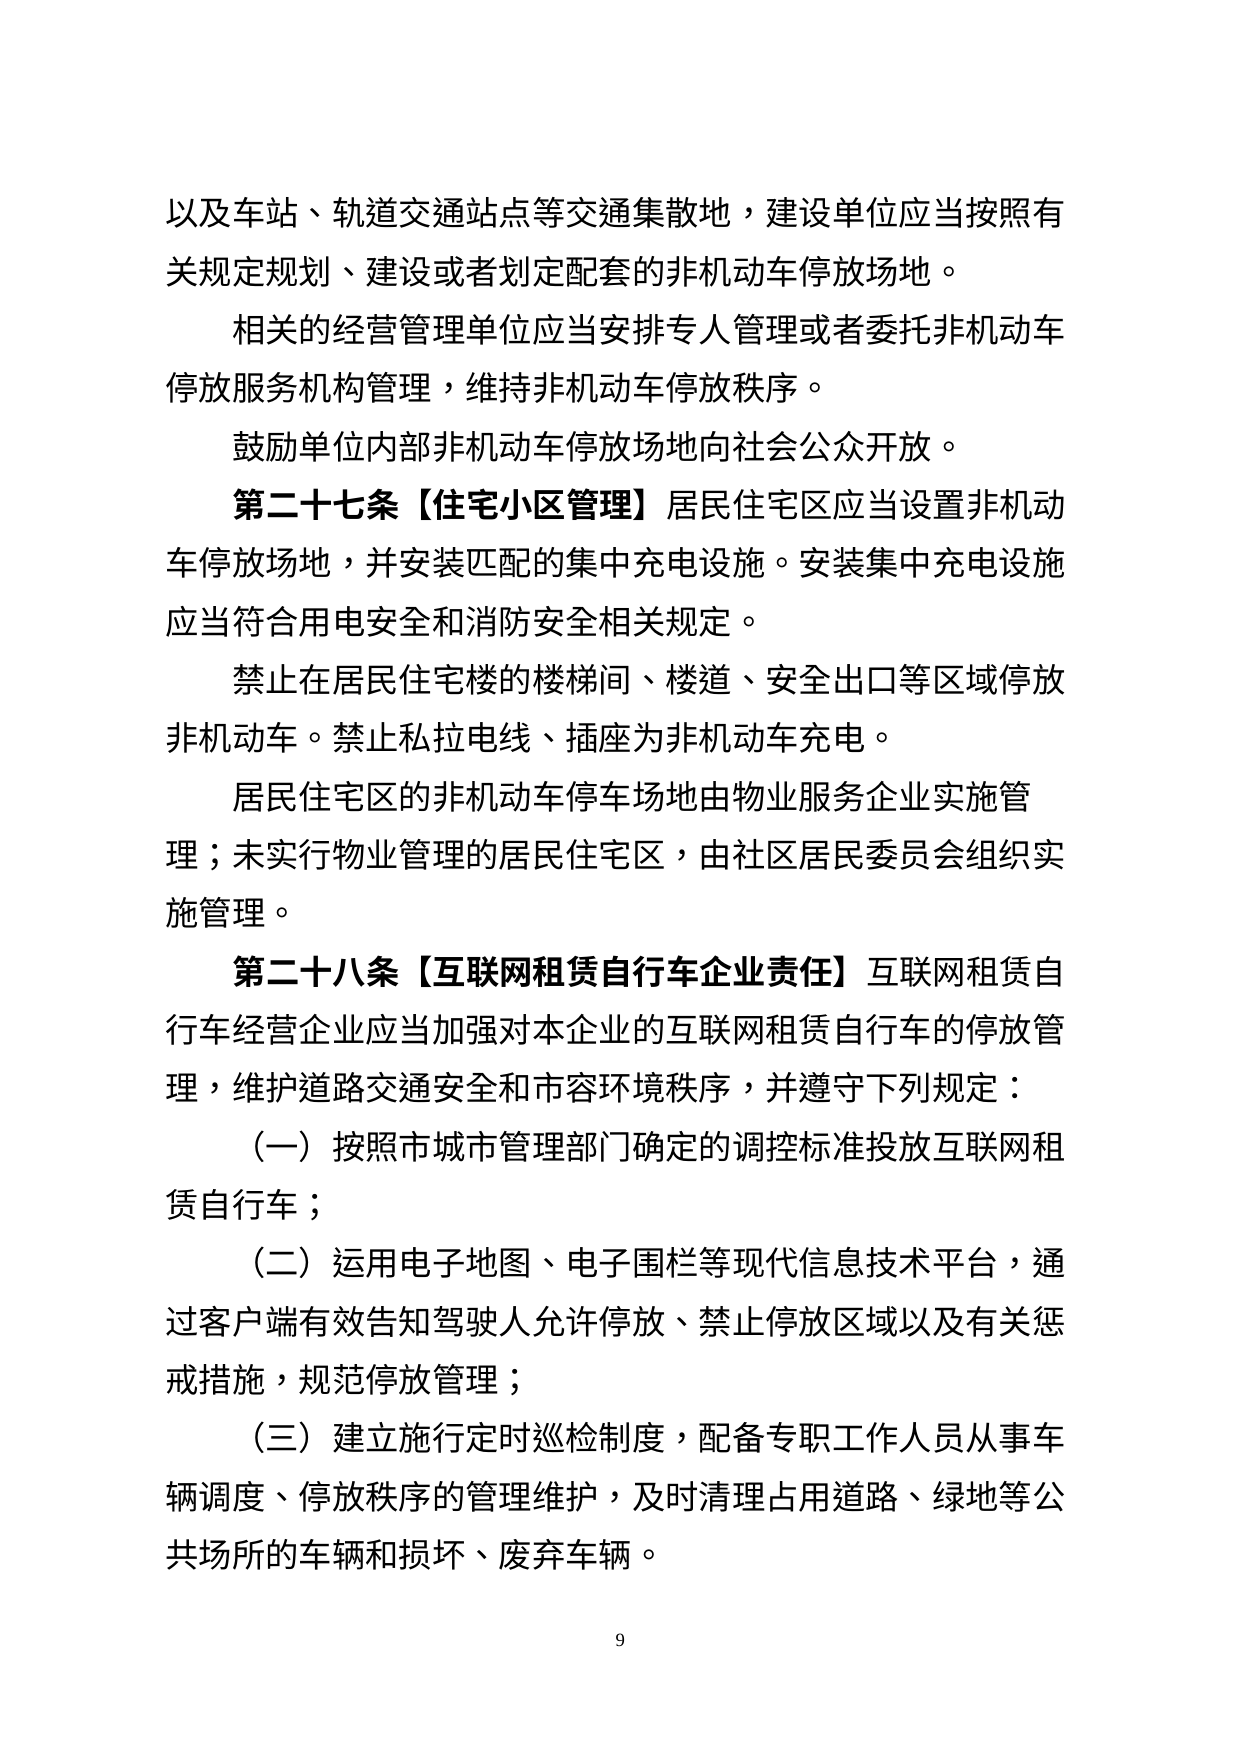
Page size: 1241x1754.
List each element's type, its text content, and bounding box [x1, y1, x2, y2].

text 鼓励单位内部非机动车停放场地向社会公众开放。 [165, 411, 1075, 469]
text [165, 177, 1075, 294]
text 禁止在居民住宅楼的楼梯间、楼道、安全出口等区域停放非机动车。禁止私拉电线、插座为非机动车充电。 [165, 644, 1075, 761]
text （三）建立施行定时巡检制度，配备专职工作人员从事车辆调度、停放秩序的管理维护，及时清理占用道路、绿地等公共场所的车辆和损坏、废弃车辆。 [165, 1402, 1075, 1577]
text （一）按照市城市管理部门确定的调控标准投放互联网租赁自行车； [165, 1111, 1075, 1227]
text 第二十八条【互联网租赁自行车企业责任】互联网租赁自行车经营企业应当加强对本企业的互联网租赁自行车的停放管理，维护道路交通安全和市容环境秩序，并遵守下列规定： [165, 936, 1075, 1111]
text 居民住宅区的非机动车停车场地由物业服务企业实施管理；未实行物业管理的居民住宅区，由社区居民委员会组织实施管理。 [165, 761, 1075, 936]
text 第二十七条【住宅小区管理】居民住宅区应当设置非机动车停放场地，并安装匹配的集中充电设施。安装集中充电设施应当符合用电安全和消防安全相关规定。 [165, 469, 1075, 644]
text （二）运用电子地图、电子围栏等现代信息技术平台，通过客户端有效告知驾驶人允许停放、禁止停放区域以及有关惩戒措施，规范停放管理； [165, 1227, 1075, 1402]
text 相关的经营管理单位应当安排专人管理或者委托非机动车停放服务机构管理，维持非机动车停放秩序。 [165, 294, 1075, 411]
